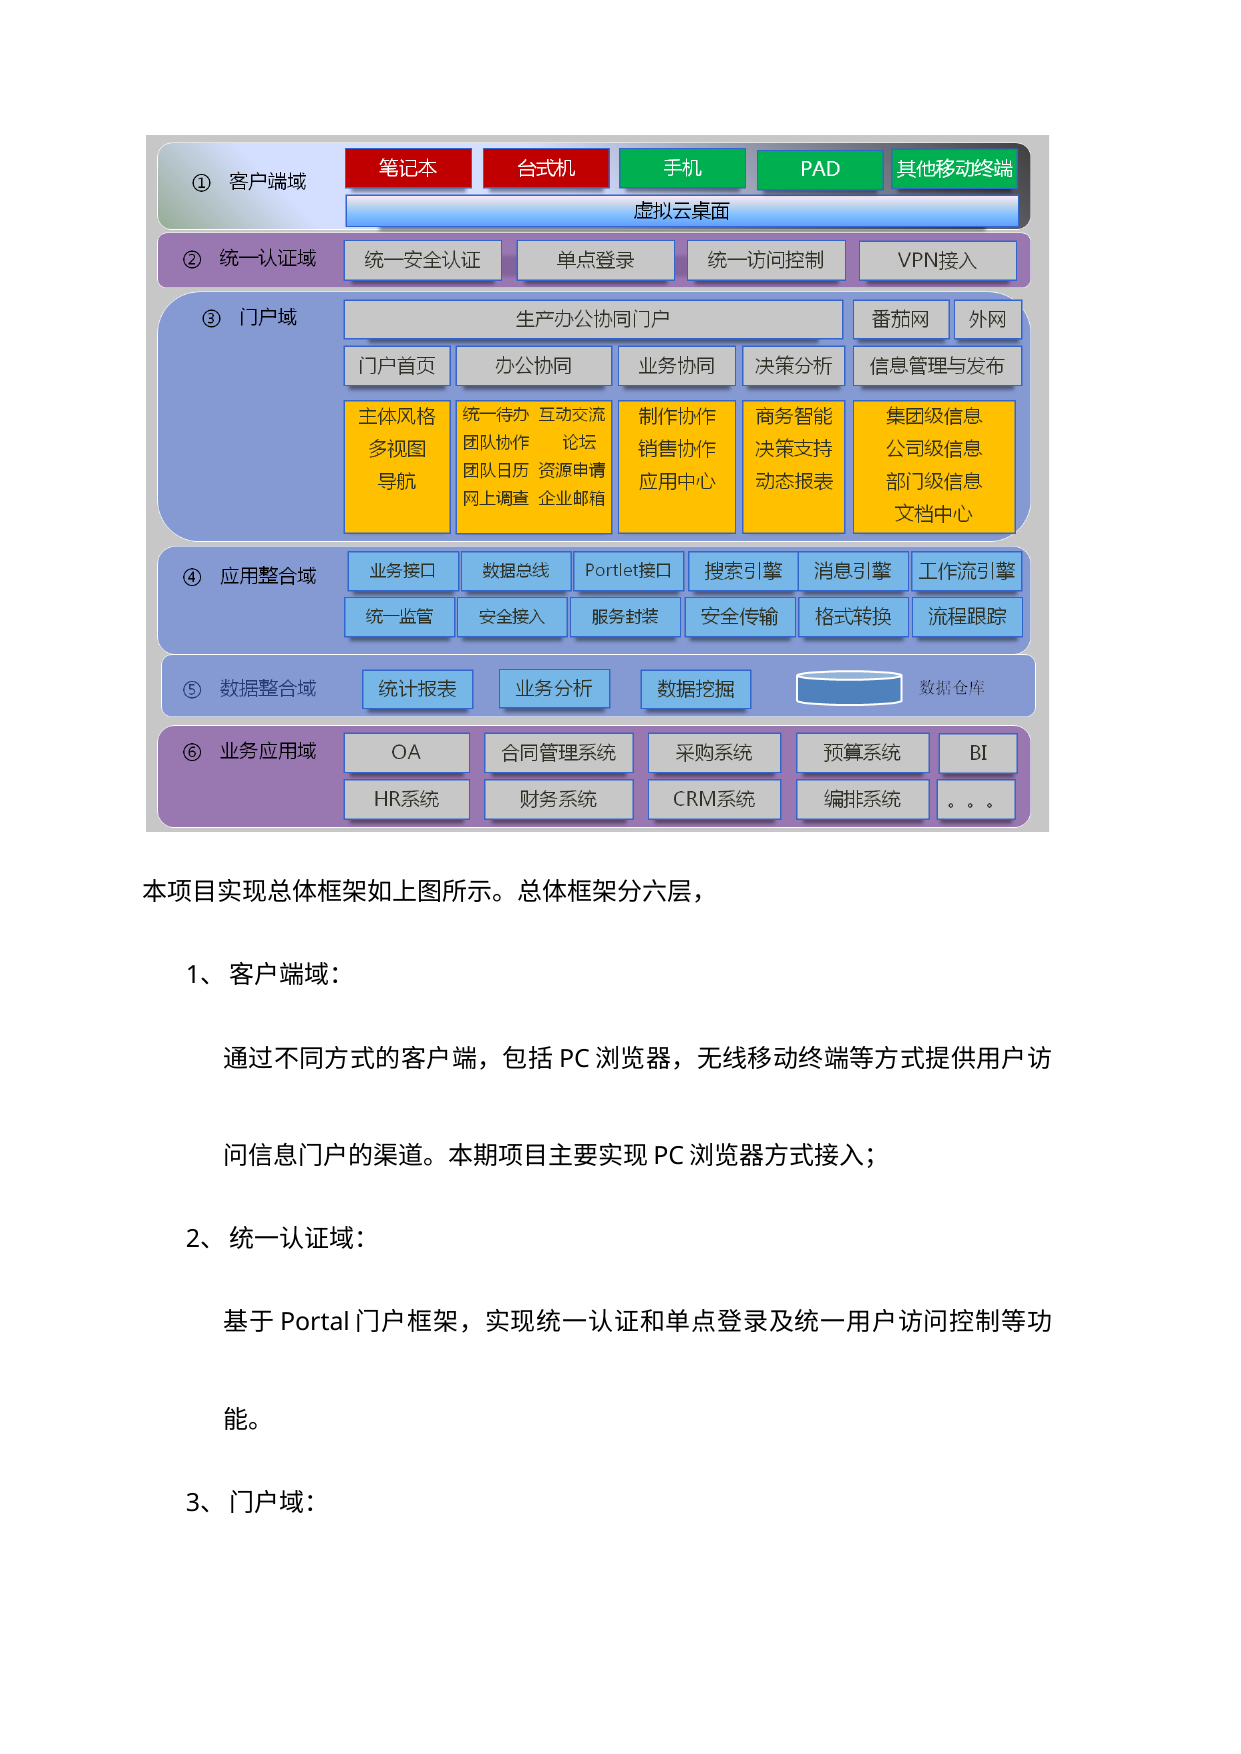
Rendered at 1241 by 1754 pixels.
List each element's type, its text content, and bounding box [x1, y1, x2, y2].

list 门户域： [186, 1468, 1053, 1533]
picture [145, 129, 1050, 838]
list 客户端域： [186, 941, 1053, 1006]
list 统一认证域： [186, 1204, 1053, 1269]
text 本项目实现总体框架如上图所示。总体框架分六层， [142, 857, 1053, 922]
list 通过不同方式的客户端，包括PC浏览器，无线移动终端等方式提供用户访问信息门户的渠道。本期项目主要实现PC浏览器方式接入； [223, 1024, 1053, 1186]
list 基于Portal门户框架，实现统一认证和单点登录及统一用户访问控制等功能。 [223, 1287, 1053, 1450]
